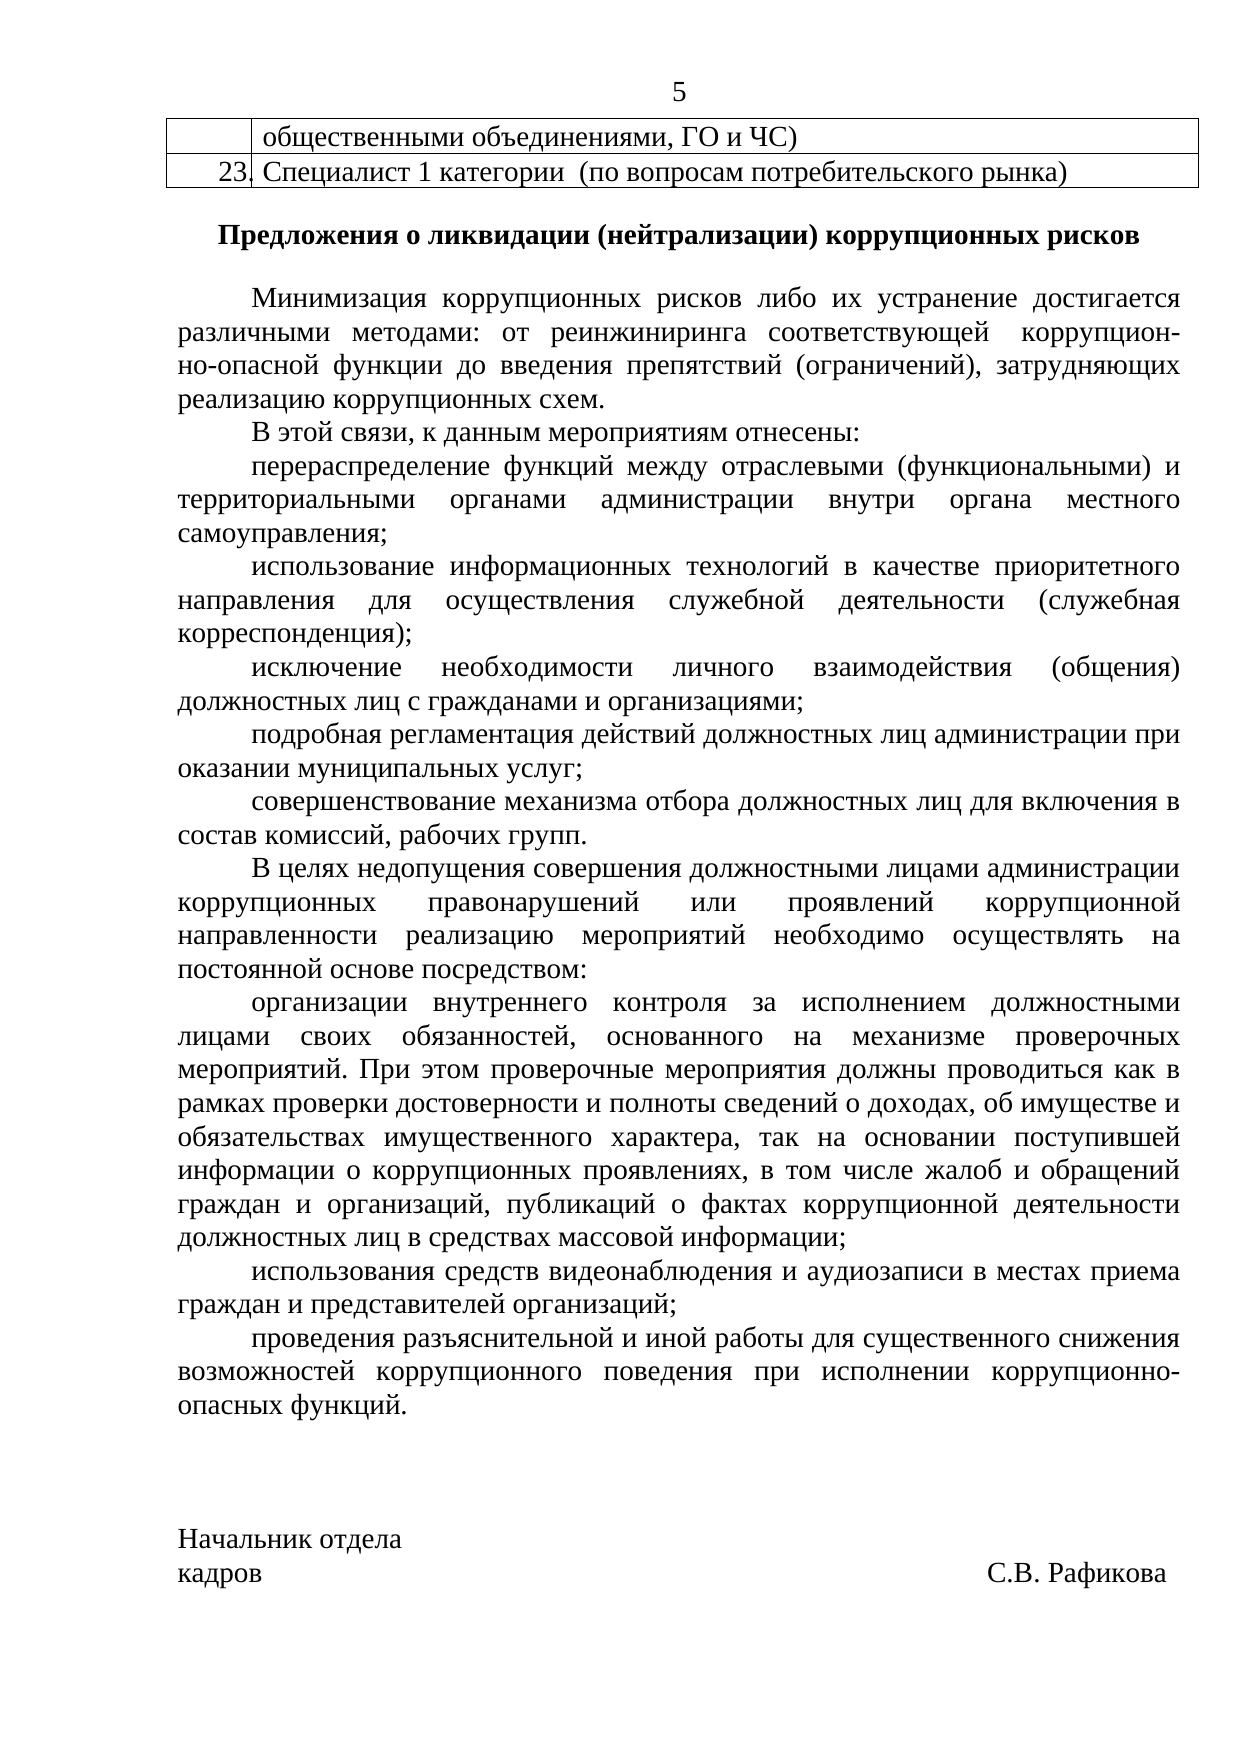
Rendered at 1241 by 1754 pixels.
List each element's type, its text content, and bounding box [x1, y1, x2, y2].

subtitle Предложения о ликвидации (нейтрализации) коррупционных рисков [177, 217, 1181, 251]
table_cell [167, 119, 251, 153]
table_cell Специалист 1 категории (по вопросам потребительского рынка) [252, 154, 1198, 187]
text использования средств видеонаблюдения и аудиозаписи в местах приема граждан и представителей организаций; [177, 1253, 1181, 1320]
text Начальник отдела [177, 1521, 1181, 1555]
text перераспределение функций между отраслевыми (функциональными) и территориальными органами администрации внутри органа местного самоуправления; [177, 448, 1181, 548]
subtitle Минимизация коррупционных рисков либо их устранение достигается различными методами: от реинжиниринга соответствующей коррупцион-но-опасной функции до введения препятствий (ограничений), затрудняющих реализацию коррупционных схем. [177, 280, 1181, 414]
text проведения разъяснительной и иной работы для существенного снижения возможностей коррупционного поведения при исполнении коррупционно-опасных функций. [177, 1320, 1181, 1421]
text подробная регламентация действий должностных лиц администрации при оказании муниципальных услуг; [177, 716, 1181, 783]
table_cell [167, 154, 251, 187]
text организации внутреннего контроля за исполнением должностными лицами своих обязанностей, основанного на механизме проверочных мероприятий. При этом проверочные мероприятия должны проводиться как в рамках проверки достоверности и полноты сведений о доходах, об имуществе и обязательствах имущественного характера, так на основании поступившей информации о коррупционных проявлениях, в том числе жалоб и обращений граждан и организаций, публикаций о фактах коррупционной деятельности должностных лиц в средствах массовой информации; [177, 984, 1181, 1253]
text исключение необходимости личного взаимодействия (общения) должностных лиц с гражданами и организациями; [177, 649, 1181, 716]
text кадров С.В. Рафикова [177, 1555, 1181, 1588]
text В этой связи, к данным мероприятиям отнесены: [177, 414, 1181, 448]
text использование информационных технологий в качестве приоритетного направления для осуществления служебной деятельности (служебная корреспонденция); [177, 548, 1181, 649]
text совершенствование механизма отбора должностных лиц для включения в состав комиссий, рабочих групп. [177, 783, 1181, 850]
text В целях недопущения совершения должностными лицами администрации коррупционных правонарушений или проявлений коррупционной направленности реализацию мероприятий необходимо осуществлять на постоянной основе посредством: [177, 850, 1181, 984]
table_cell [252, 119, 1198, 153]
